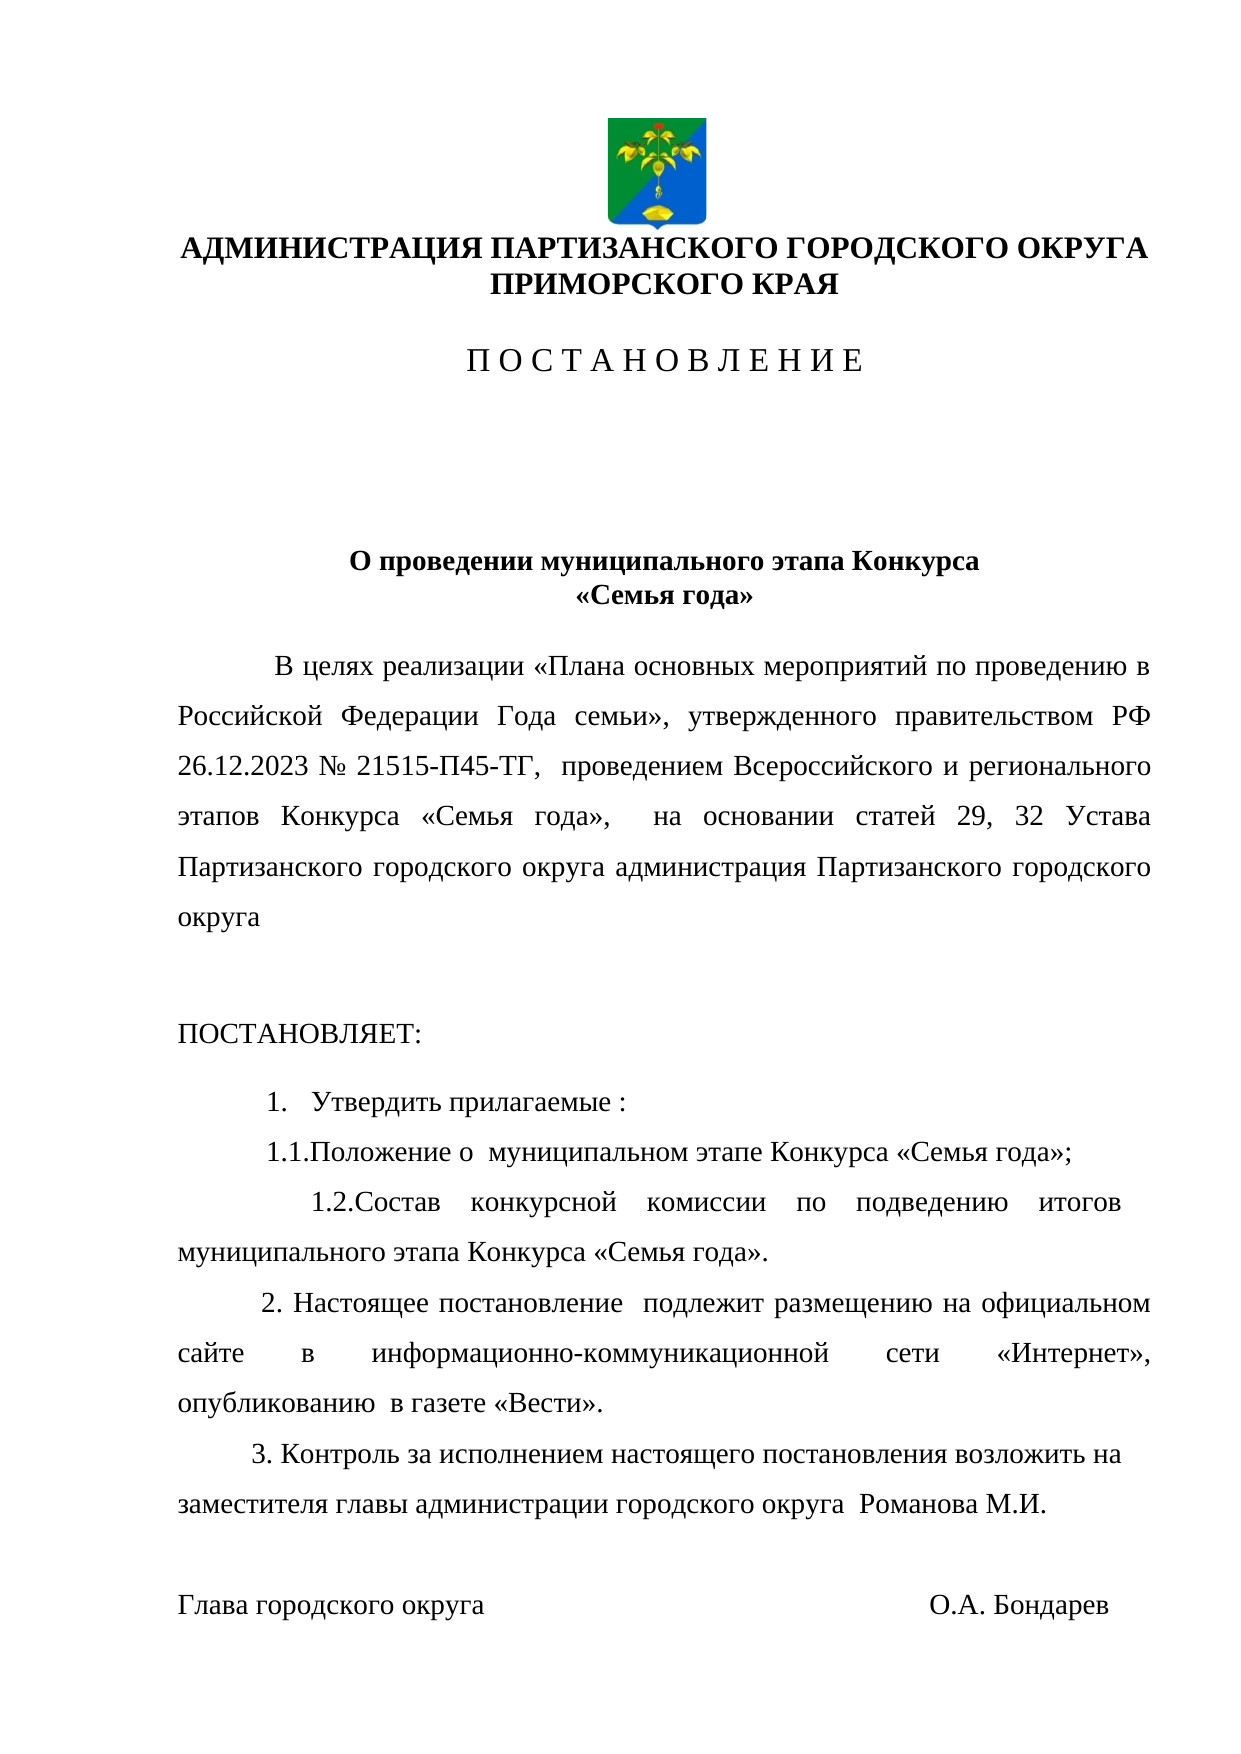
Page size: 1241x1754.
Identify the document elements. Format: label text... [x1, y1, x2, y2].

subtitle П О С Т А Н О В Л Е Н И Е [177, 340, 1152, 378]
text В целях реализации «Плана основных мероприятий по проведению в Российской Федерации Года семьи», утвержденного правительством РФ 26.12.2023 № 21515-П45-ТГ, проведением Всероссийского и регионального этапов Конкурса «Семья года», на основании статей 29, 32 Устава Партизанского городского округа администрация Партизанского городского округа [177, 648, 1152, 933]
text 1.2.Состав конкурсной комиссии по подведению итогов муниципального этапа Конкурса «Семья года». [177, 1184, 1122, 1268]
text 2. Настоящее постановление подлежит размещению на официальном сайте в информационно-коммуникационной сети «Интернет», опубликованию в газете «Вести». [177, 1285, 1152, 1419]
picture [607, 118, 707, 230]
text 1.1.Положение о муниципальном этапе Конкурса «Семья года»; [266, 1134, 1152, 1167]
text АДМИНИСТРАЦИЯ ПАРТИЗАНСКОГО ГОРОДСКОГО ОКРУГА [177, 229, 1152, 266]
table_header О проведении муниципального этапа Конкурса «Семья года» [282, 544, 1047, 614]
text 3. Контроль за исполнением настоящего постановления возложить на заместителя главы администрации городского округа Романова М.И. [177, 1436, 1122, 1520]
text Глава городского округа О.А. Бондарев [177, 1587, 1122, 1620]
list Утвердить прилагаемые : [266, 1084, 1152, 1117]
text ПРИМОРСКОГО КРАЯ [177, 266, 1152, 301]
text ПОСТАНОВЛЯЕТ: [177, 1017, 1122, 1050]
